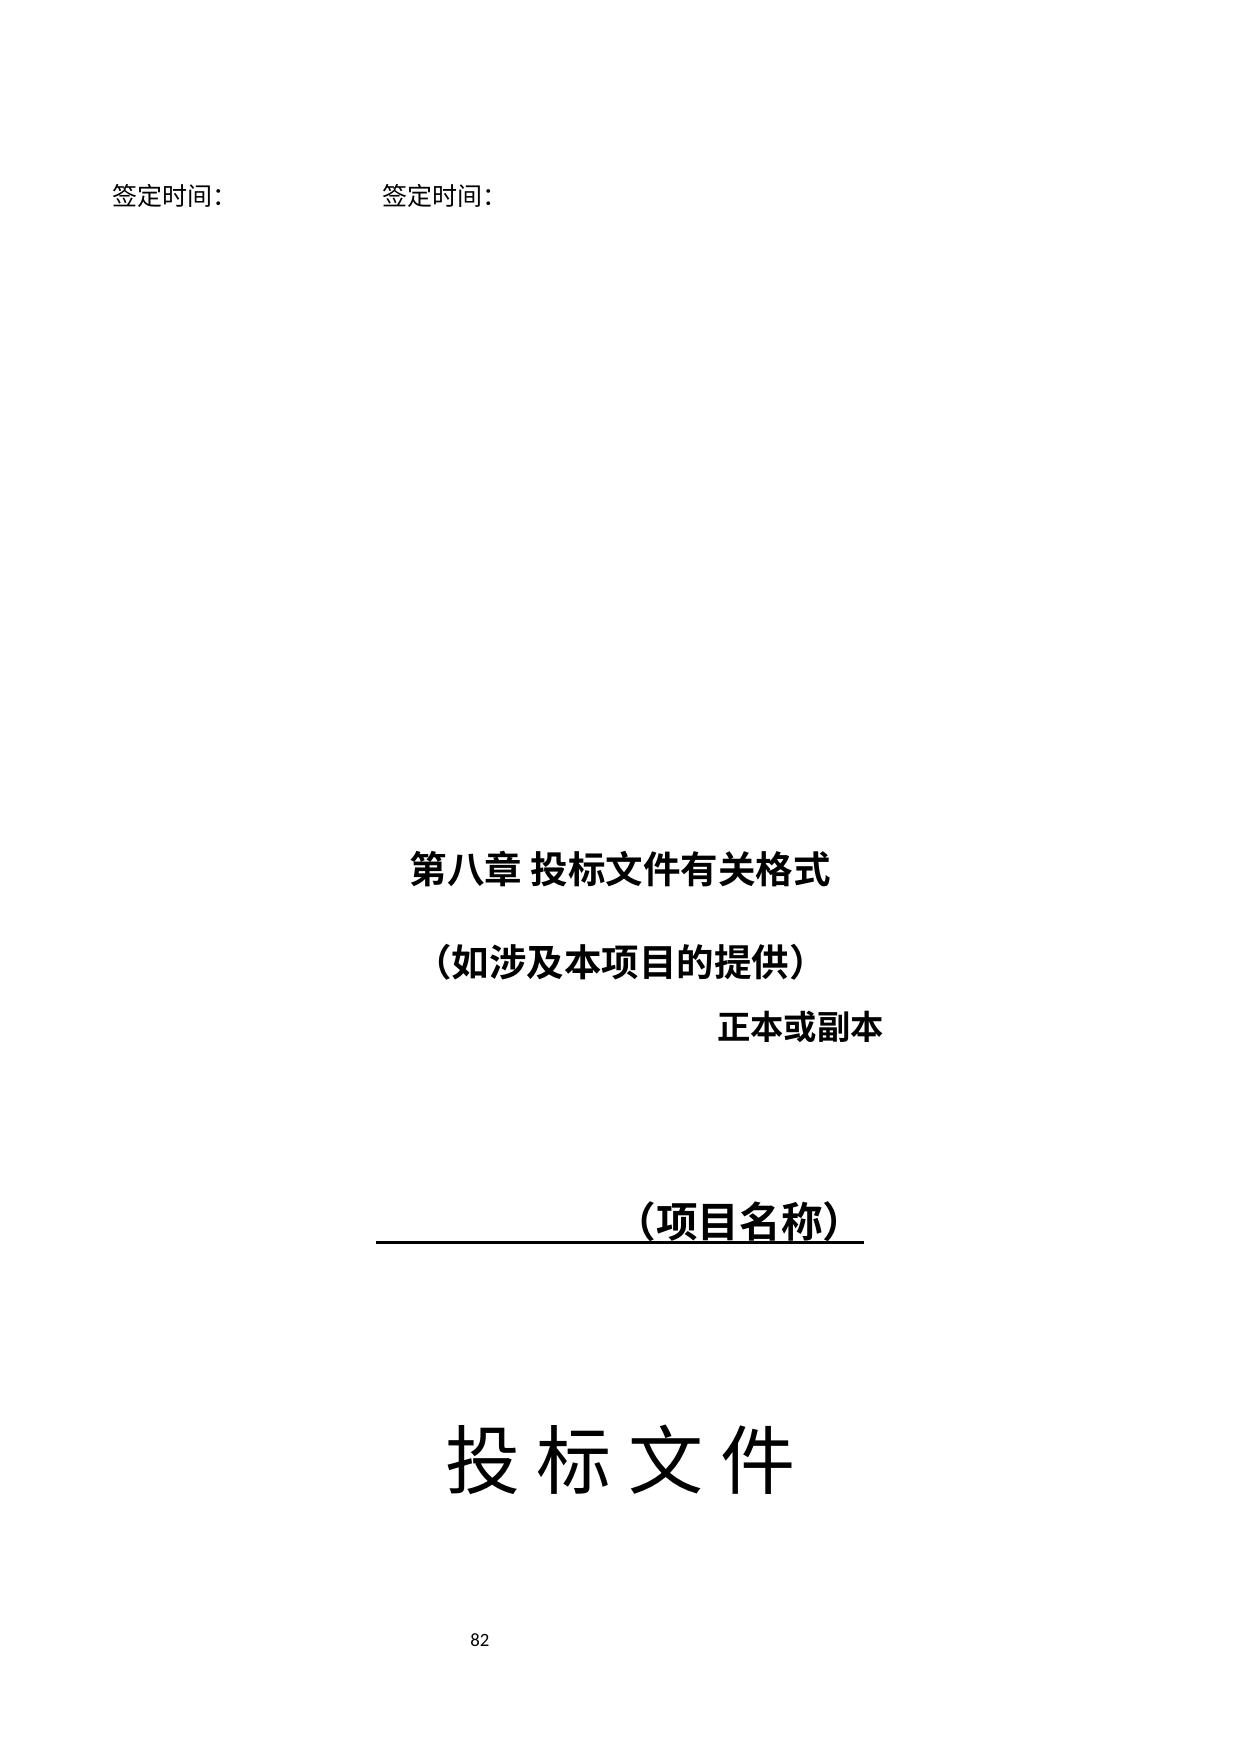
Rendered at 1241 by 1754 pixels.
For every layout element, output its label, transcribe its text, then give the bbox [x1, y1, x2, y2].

text （如涉及本项目的提供） [112, 927, 1128, 992]
text （项目名称） [112, 1187, 1128, 1252]
text 第八章 投标文件有关格式 [112, 835, 1128, 900]
text 签定时间： 签定时间： [112, 162, 1128, 227]
text 投 标 文 件 [112, 1391, 1128, 1521]
text 正本或副本 [112, 992, 1128, 1057]
